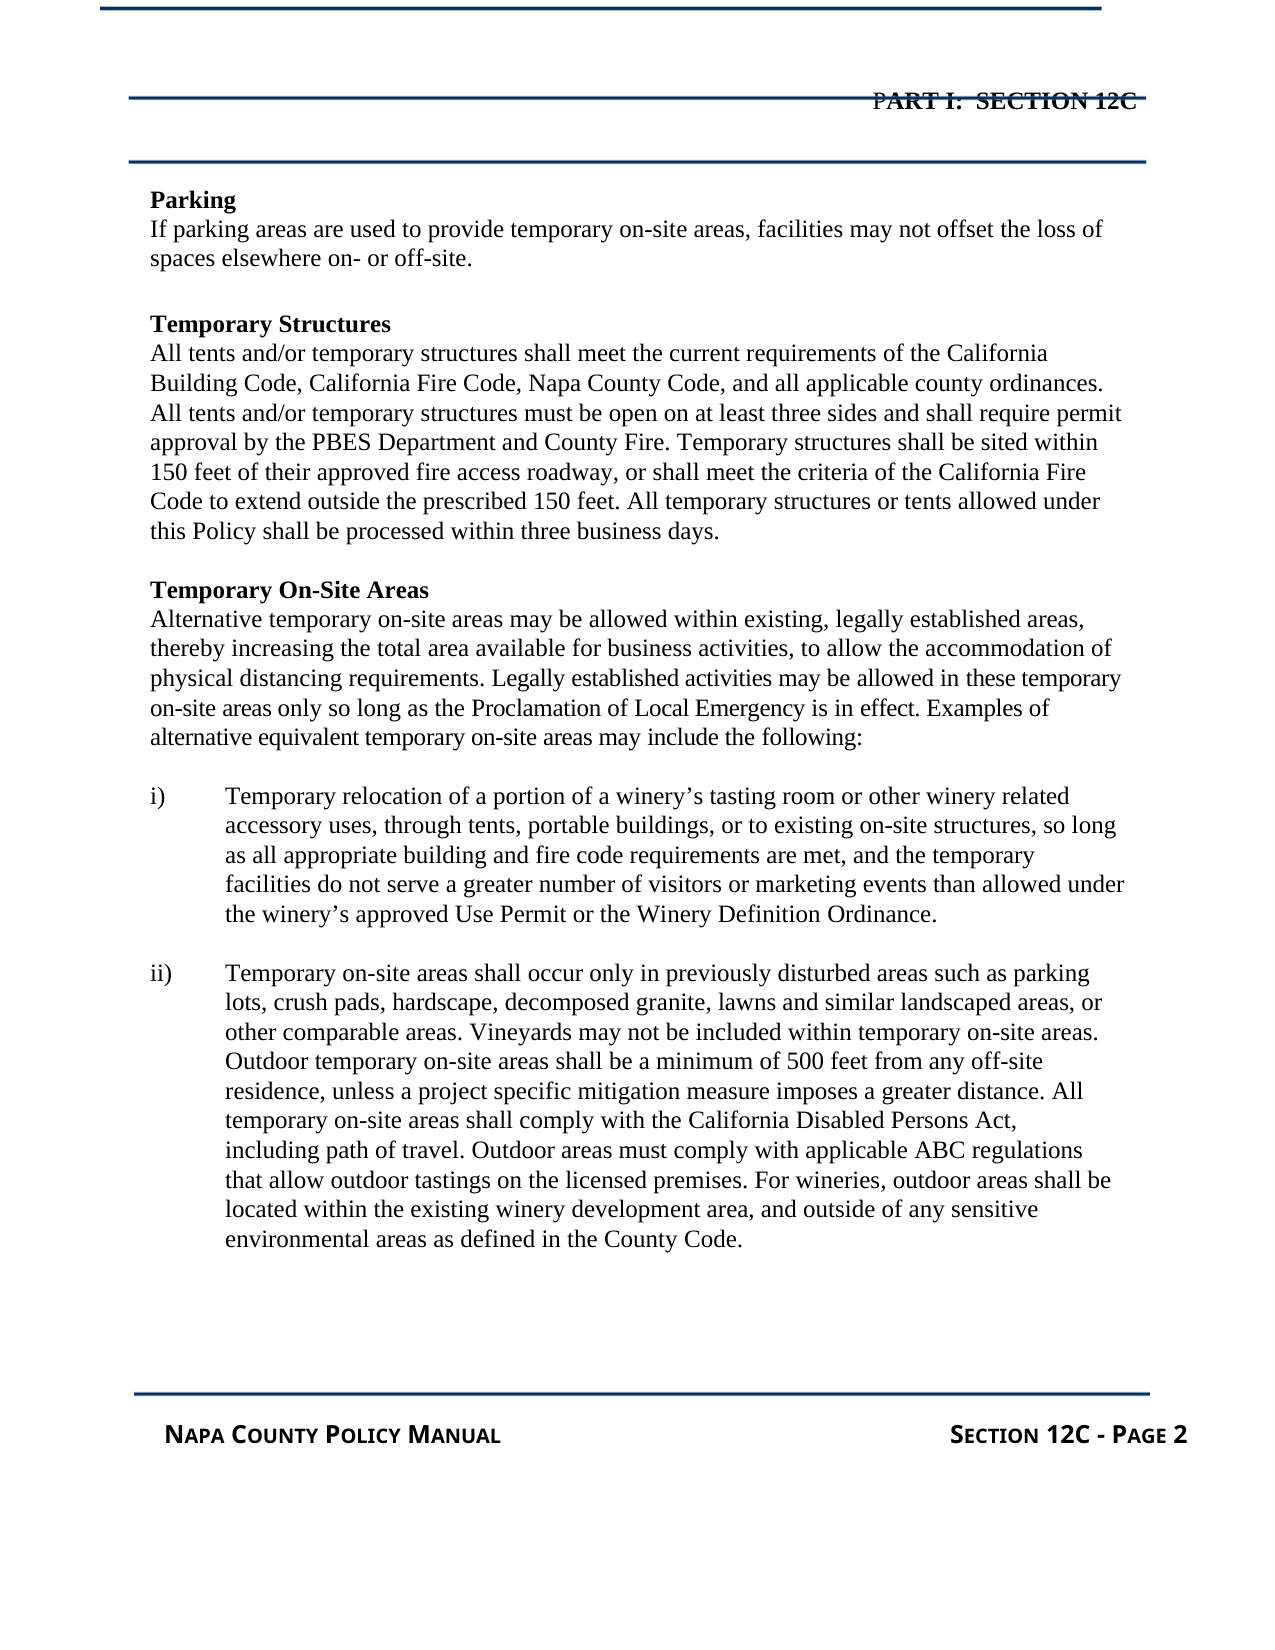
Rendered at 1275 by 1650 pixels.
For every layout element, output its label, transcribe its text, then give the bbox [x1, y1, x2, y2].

picture [128, 153, 1148, 169]
text Temporary Structures [150, 309, 1250, 338]
list Temporary on-site areas shall occur only in previously disturbed areas such as parking lots, crush pads, hardscape, decomposed granite, lawns and similar landscaped areas, or other comparable areas. Vineyards may not be included within temporary on-site areas. Outdoor temporary on-site areas shall be a minimum of 500 feet from any off-site residence, unless a project specific mitigation measure imposes a greater distance. All temporary on-site areas shall comply with the California Disabled Persons Act, including path of travel. Outdoor areas must comply with applicable ABC regulations that allow outdoor tastings on the licensed premises. For wineries, outdoor areas shall be located within the existing winery development area, and outside of any sensitive environmental areas as defined in the County Code. [150, 958, 1116, 1253]
list Temporary relocation of a portion of a winery’s tasting room or other winery related accessory uses, through tents, portable buildings, or to existing on-site structures, so long as all appropriate building and fire code requirements are met, and the temporary facilities do not serve a greater number of visitors or marketing events than allowed under the winery’s approved Use Permit or the Winery Definition Ordinance. [150, 781, 1125, 928]
text Alternative temporary on-site areas may be allowed within existing, legally established areas, thereby increasing the total area available for business activities, to allow the accommodation of physical distancing requirements. Legally established activities may be allowed in these temporary on-site areas only so long as the Proclamation of Local Emergency is in effect. Examples of alternative equivalent temporary on-site areas may include the following: [150, 604, 1125, 751]
text All tents and/or temporary structures shall meet the current requirements of the California Building Code, California Fire Code, Napa County Code, and all applicable county ordinances. All tents and/or temporary structures must be open on at least three sides and shall require permit approval by the PBES Department and County Fire. Temporary structures shall be sited within 150 feet of their approved fire access roadway, or shall meet the criteria of the California Fire Code to extend outside the prescribed 150 feet. All temporary structures or tents allowed under this Policy shall be processed within three business days. [150, 338, 1122, 545]
text Temporary On-Site Areas [150, 575, 1250, 604]
text If parking areas are used to provide temporary on-site areas, facilities may not offset the loss of spaces elsewhere on- or off-site. [150, 214, 1125, 272]
text Parking [150, 156, 1250, 214]
picture [100, 0, 1104, 15]
picture [134, 1385, 1150, 1404]
picture [128, 89, 1148, 105]
